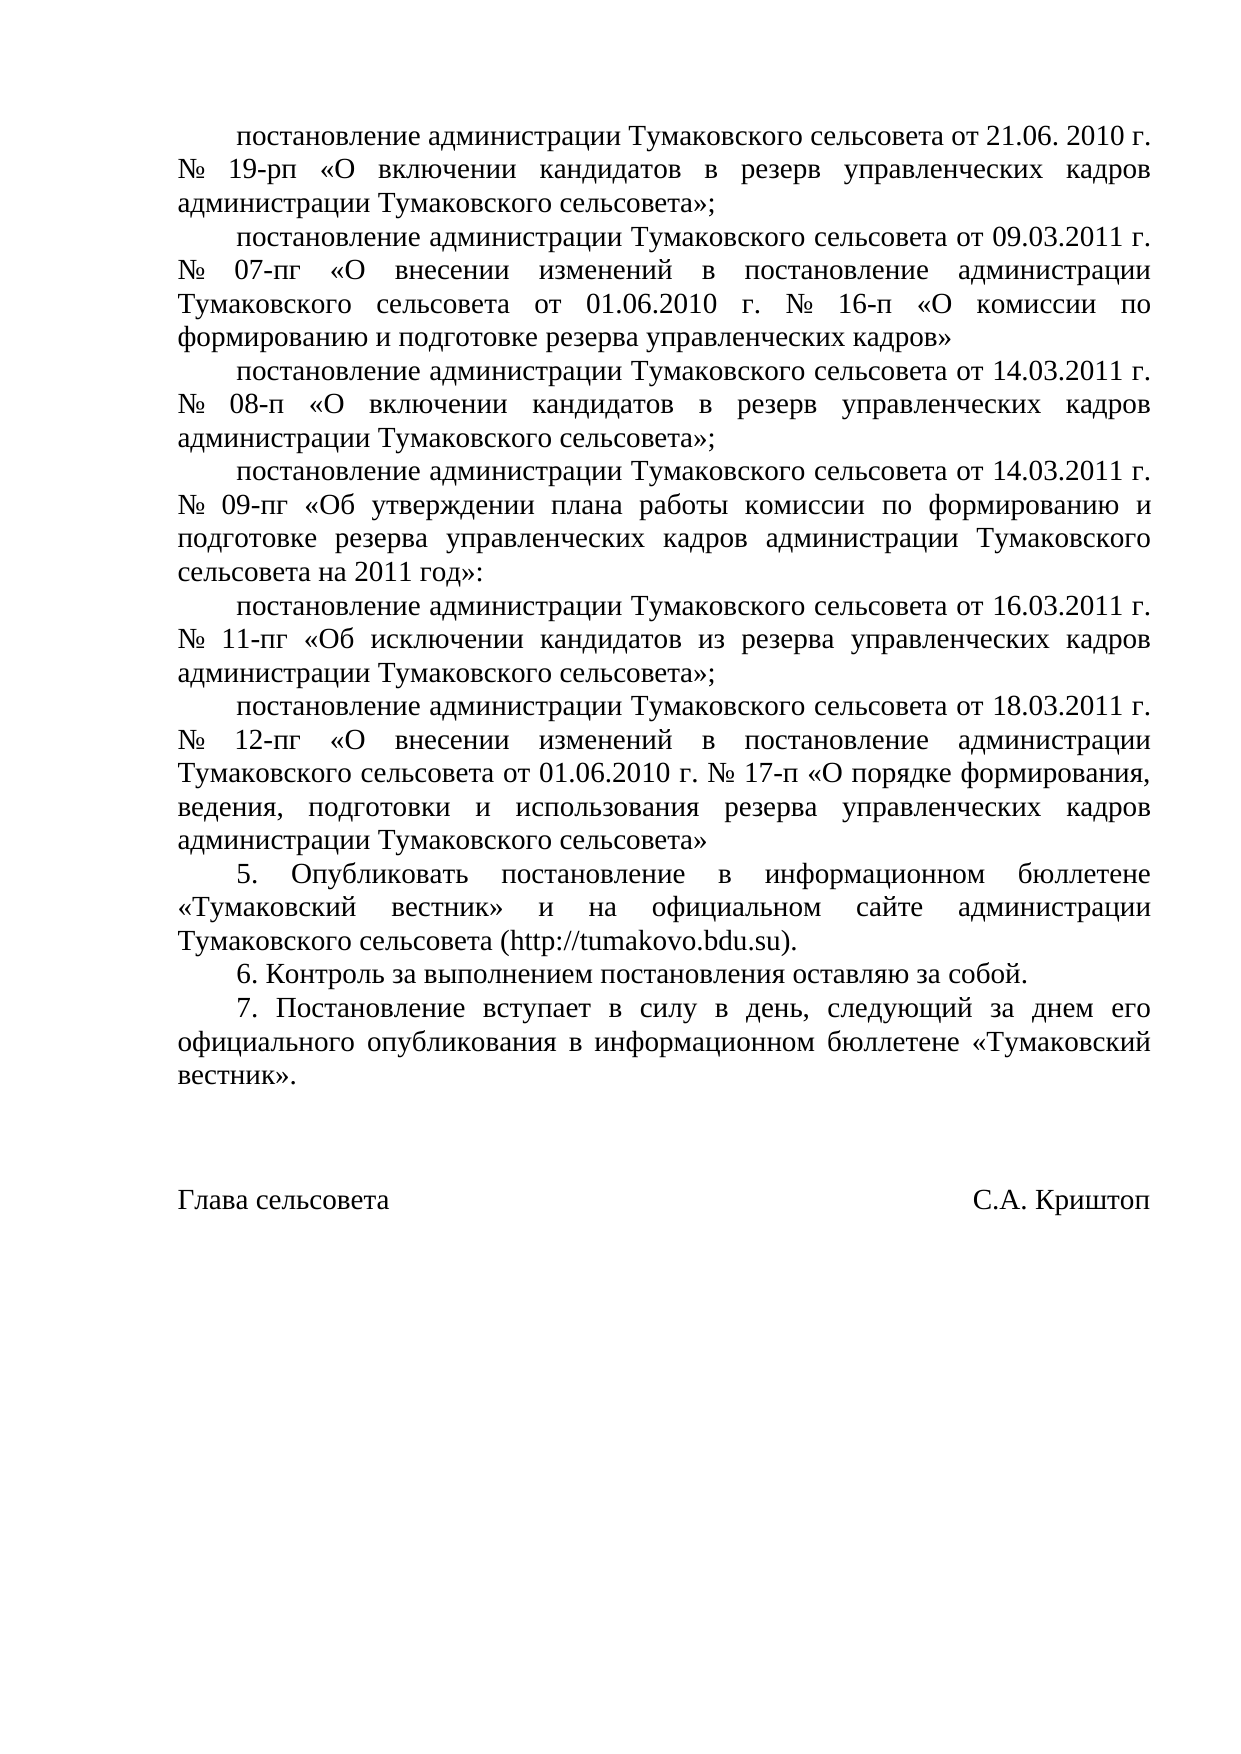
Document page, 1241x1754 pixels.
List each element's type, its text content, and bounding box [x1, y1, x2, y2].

text постановление администрации Тумаковского сельсовета от 14.03.2011 г. № 09-пг «Об утверждении плана работы комиссии по формированию и подготовке резерва управленческих кадров администрации Тумаковского сельсовета на 2011 год»: [177, 453, 1152, 588]
text 6. Контроль за выполнением постановления оставляю за собой. [177, 957, 1152, 990]
text 7. Постановление вступает в силу в день, следующий за днем его официального опубликования в информационном бюллетене «Тумаковский вестник». [177, 990, 1152, 1091]
text постановление администрации Тумаковского сельсовета от 09.03.2011 г. № 07-пг «О внесении изменений в постановление администрации Тумаковского сельсовета от 01.06.2010 г. № 16-п «О комиссии по формированию и подготовке резерва управленческих кадров» [177, 219, 1152, 353]
text 5. Опубликовать постановление в информационном бюллетене «Тумаковский вестник» и на официальном сайте администрации Тумаковского сельсовета (http://tumakovo.bdu.su). [177, 856, 1152, 957]
text постановление администрации Тумаковского сельсовета от 18.03.2011 г. № 12-пг «О внесении изменений в постановление администрации Тумаковского сельсовета от 01.06.2010 г. № 17-п «О порядке формирования, ведения, подготовки и использования резерва управленческих кадров администрации Тумаковского сельсовета» [177, 688, 1152, 856]
text постановление администрации Тумаковского сельсовета от 16.03.2011 г. № 11-пг «Об исключении кандидатов из резерва управленческих кадров администрации Тумаковского сельсовета»; [177, 588, 1152, 688]
text постановление администрации Тумаковского сельсовета от 21.06. 2010 г. № 19-рп «О включении кандидатов в резерв управленческих кадров администрации Тумаковского сельсовета»; [177, 118, 1152, 219]
text Глава сельсовета С.А. Криштоп [177, 1182, 1152, 1216]
text постановление администрации Тумаковского сельсовета от 14.03.2011 г. № 08-п «О включении кандидатов в резерв управленческих кадров администрации Тумаковского сельсовета»; [177, 353, 1152, 453]
